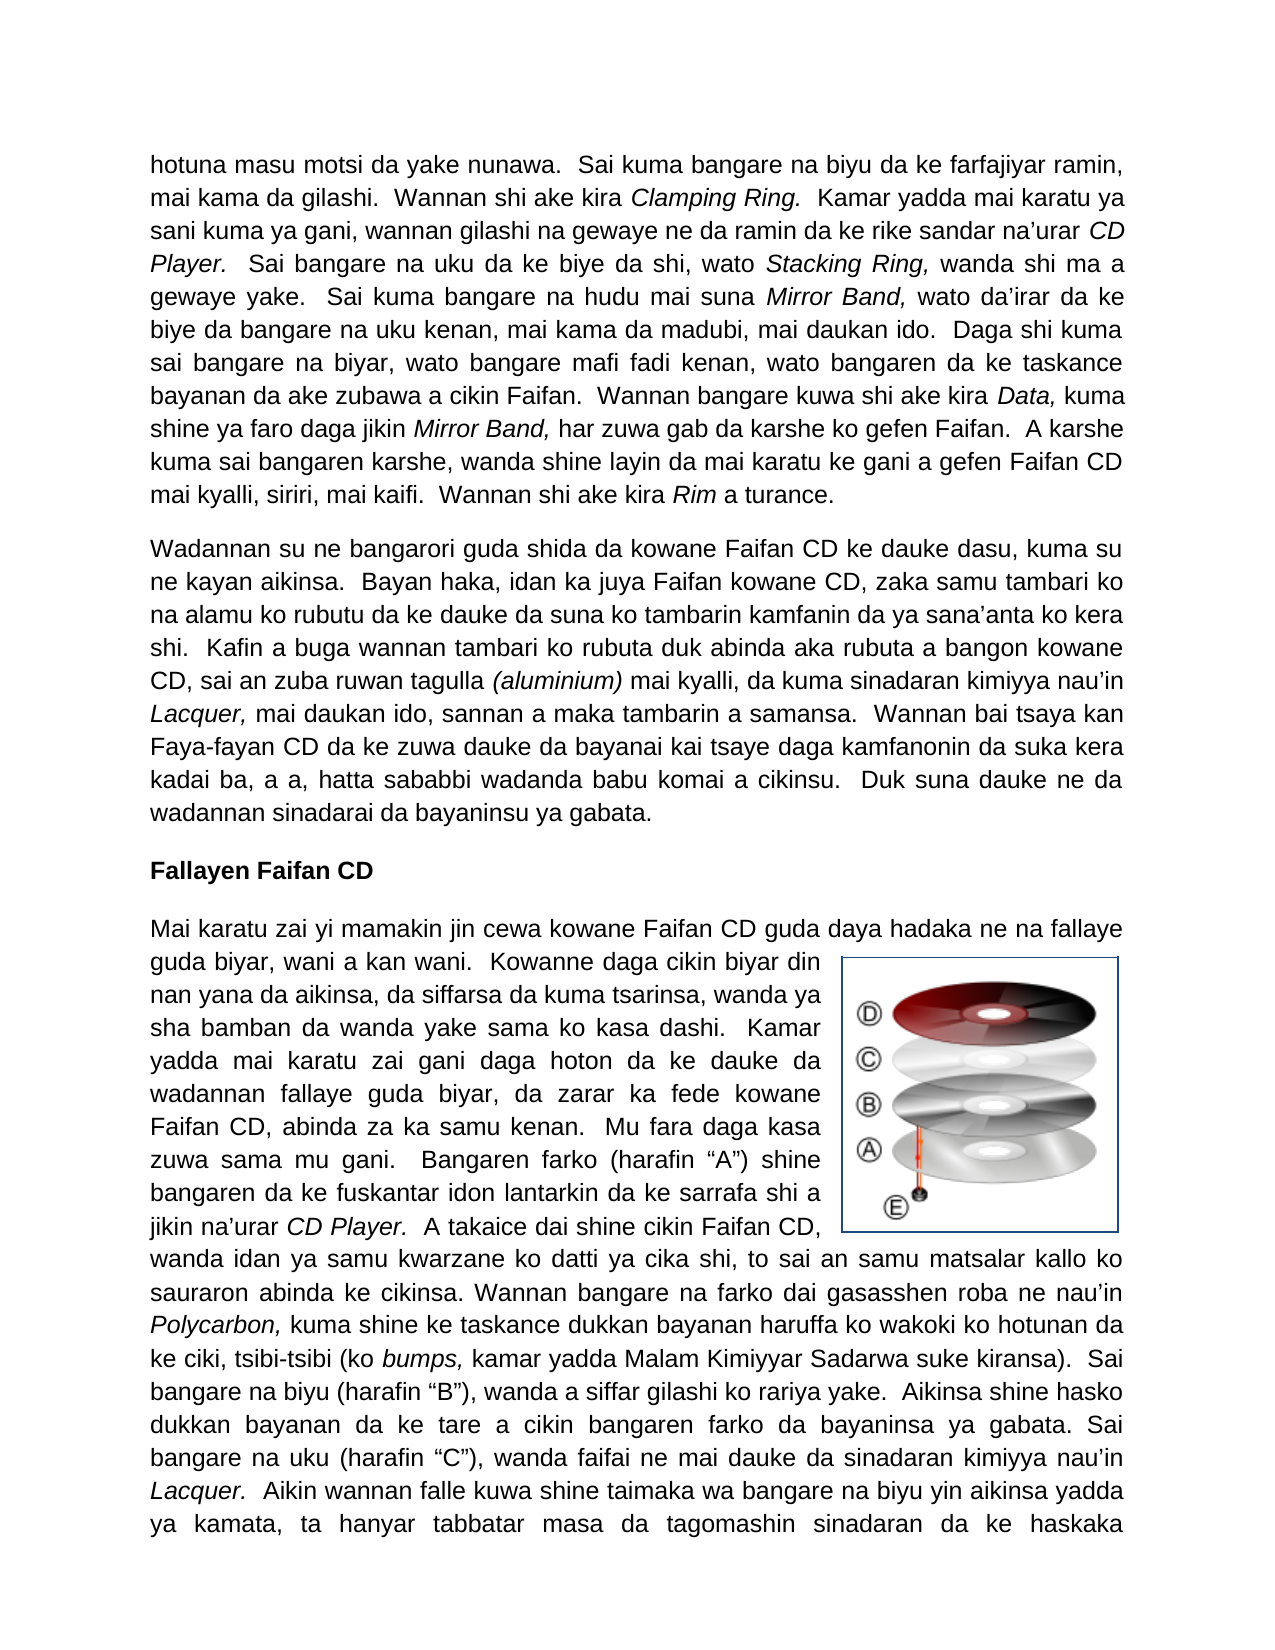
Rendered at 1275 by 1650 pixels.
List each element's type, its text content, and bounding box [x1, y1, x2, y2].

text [150, 914, 1125, 1537]
picture [843, 958, 1117, 1231]
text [150, 150, 1125, 509]
text Wadannan su ne bangarori guda shida da kowane Faifan CD ke dauke dasu, kuma su ne kayan aikinsa. Bayan haka, idan ka juya Faifan kowane CD, zaka samu tambari ko na alamu ko rubutu da ke dauke da suna ko tambarin kamfanin da ya sana’anta ko kera shi. Kafin a buga wannan tambari ko rubuta duk abinda aka rubuta a bangon kowane CD, sai an zuba ruwan tagulla (aluminium) mai kyalli, da kuma sinadaran kimiyya nau’in Lacquer, mai daukan ido, sannan a maka tambarin a samansa. Wannan bai tsaya kan Faya-fayan CD da ke zuwa dauke da bayanai kai tsaye daga kamfanonin da suka kera kadai ba, a a, hatta sababbi wadanda babu komai a cikinsu. Duk suna dauke ne da wadannan sinadarai da bayaninsu ya gabata. [150, 534, 1125, 827]
text Fallayen Faifan CD [150, 856, 1125, 885]
